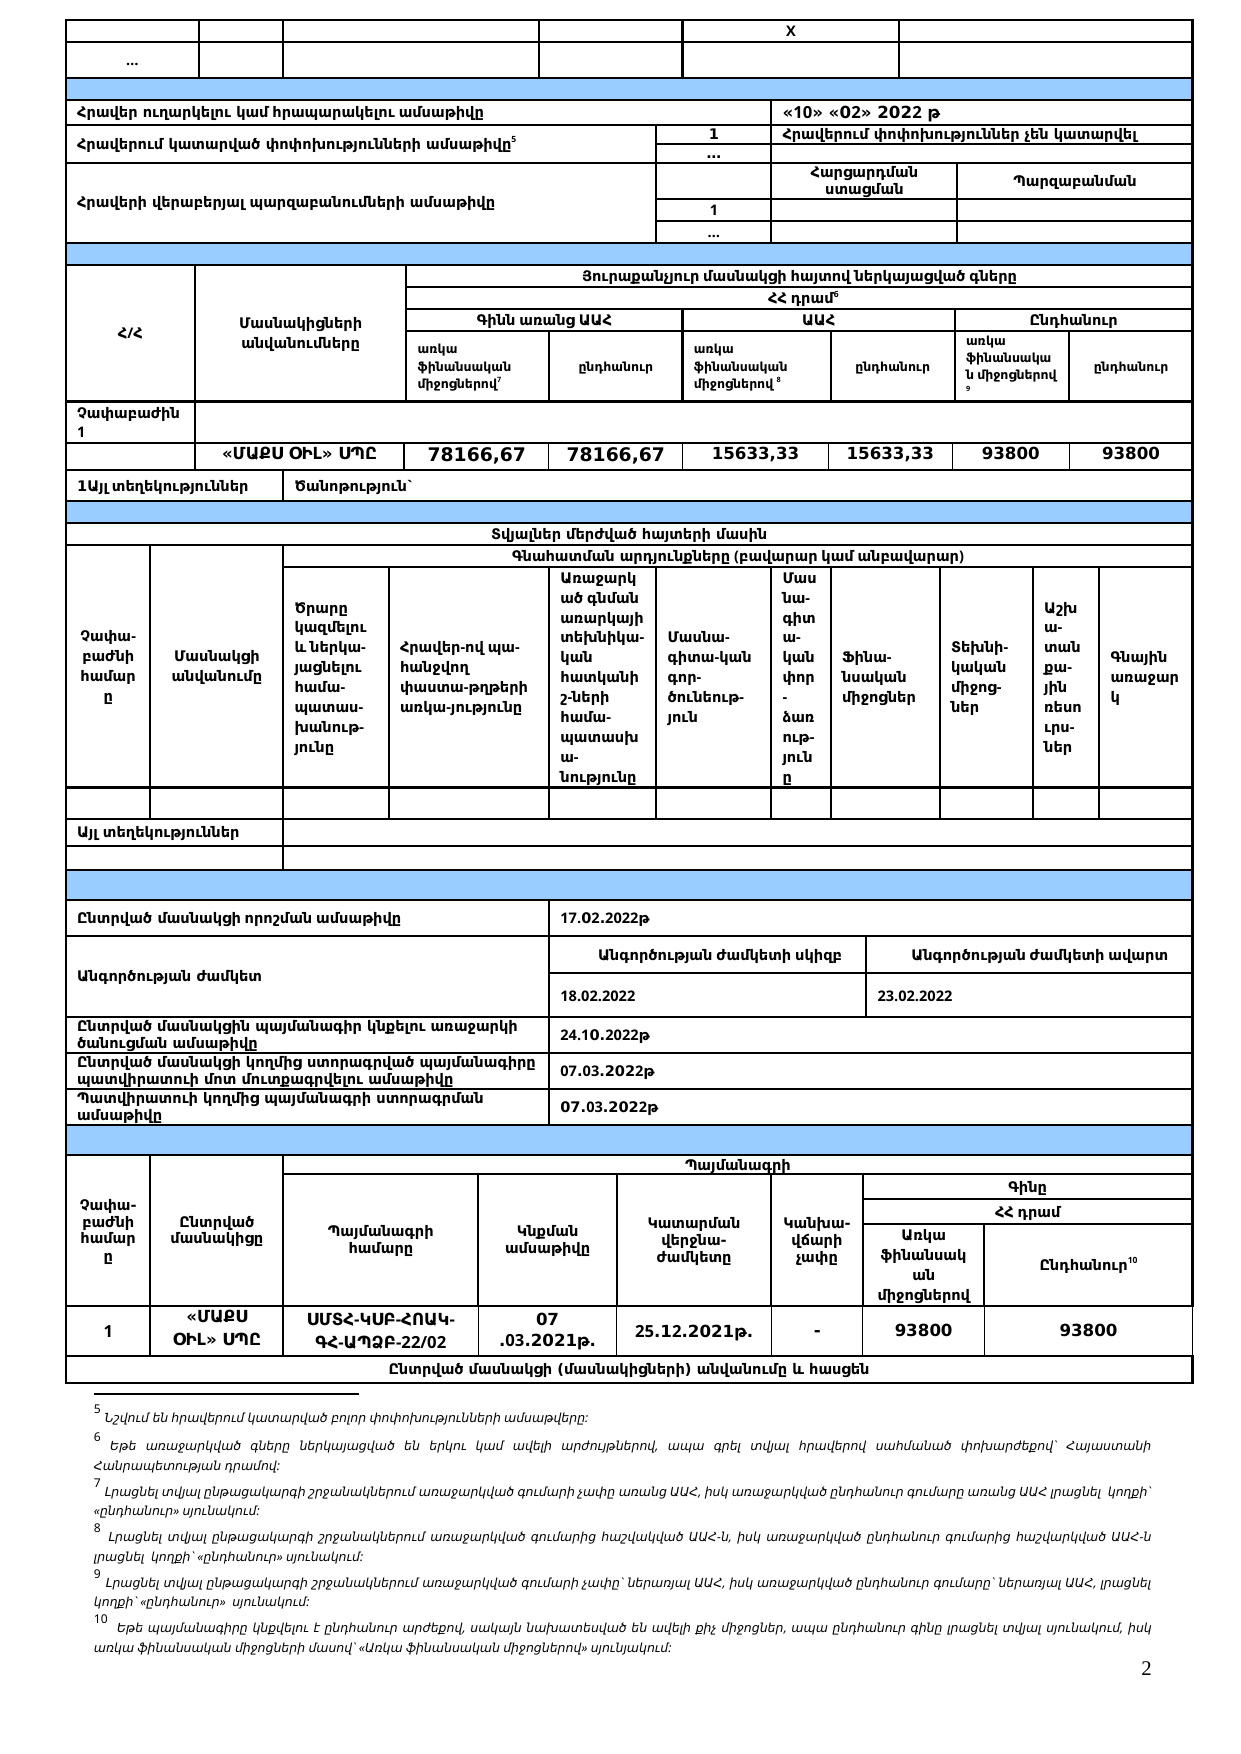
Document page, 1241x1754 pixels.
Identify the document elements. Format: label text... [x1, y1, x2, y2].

table_cell «10» «02» 2022 թ [772, 101, 1191, 124]
table_cell Գինը [864, 1175, 1191, 1198]
table_cell [284, 820, 1191, 845]
table_cell 17.02.2022թ [550, 901, 1191, 935]
table_cell Կանխա-վճարի չափը [772, 1175, 862, 1304]
table_cell առկա ֆինանսական միջոցներով [407, 332, 548, 400]
table_cell 18.02.2022 [550, 974, 865, 1016]
table_cell Պատվիրատուի կողմից պայմանագրի ստորագրման ամսաթիվը [67, 1090, 548, 1124]
table_cell 78166,67 [549, 444, 682, 469]
table_cell [1034, 789, 1098, 818]
table_cell [1100, 789, 1191, 818]
table_cell 93800 [1070, 444, 1191, 469]
table_cell … [657, 145, 770, 162]
table_cell Ընդհանուր [985, 1225, 1191, 1304]
table_cell [67, 871, 1191, 899]
table_cell [196, 403, 1191, 442]
table_cell Գնահատման արդյունքները (բավարար կամ անբավարար) [284, 546, 1191, 566]
table_cell [684, 43, 898, 77]
table_cell Տվյալներ մերժված հայտերի մասին [67, 524, 1191, 543]
table_cell Աշխա-տանքա-յին ռեսուրս-ներ [1034, 568, 1098, 786]
table_cell Ծանոթություն` [284, 471, 1191, 499]
table_cell ԱԱՀ [684, 310, 954, 330]
table_cell [284, 21, 538, 41]
table_cell Մասնակիցների անվանումները [196, 266, 405, 400]
table_cell Հրավերում կատարված փոփոխությունների ամսաթիվը [67, 126, 655, 162]
table_cell 24.10.2022թ [550, 1018, 1191, 1052]
table_cell Մասնա-գիտա-կան փոր-ձառութ-յունը [772, 568, 830, 786]
table_cell - [772, 1307, 862, 1355]
table_cell Ընտրված մասնակցի որոշման ամսաթիվը [67, 901, 548, 935]
table_cell Չափա-բաժնի համարը [67, 546, 149, 786]
table_cell 07.03.2022թ [550, 1090, 1191, 1124]
table_cell 1 [657, 200, 770, 220]
table_cell 93800 [863, 1307, 984, 1355]
table_cell [657, 164, 770, 198]
table_cell 07.03.2021թ. [479, 1307, 616, 1355]
table_cell [284, 789, 388, 818]
table_cell [958, 222, 1191, 242]
table_cell Հարցարդման ստացման [772, 164, 956, 198]
table_cell [67, 847, 282, 869]
table_cell Տեխնի-կական միջոց-ներ [941, 568, 1032, 786]
table_cell Ընտրված մասնակցին պայմանագիր կնքելու առաջարկի ծանուցման ամսաթիվը [67, 1018, 548, 1052]
table_cell 25.12.2021թ. [617, 1307, 771, 1355]
table_cell Պարզաբանման [958, 164, 1191, 198]
table_cell ՀՀ դրամ [864, 1200, 1191, 1223]
table_cell Հրավեր-ով պա-հանջվող փաստա-թղթերի առկա-յությունը [390, 568, 548, 786]
table_cell Չափա-բաժնի համարը [67, 1156, 149, 1304]
table_cell [772, 200, 956, 220]
table_cell Ծրարը կազմելու և ներկա-յացնելու համա-պատաս-խանութ-յունը [284, 568, 388, 786]
table_cell 15633,33 [683, 444, 828, 469]
table_cell [941, 789, 1032, 818]
table_cell Անգործության ժամկետի սկիզբ [550, 937, 865, 972]
table_cell 93800 [953, 444, 1069, 469]
table_cell Ընտրված մասնակիցը [151, 1156, 282, 1304]
table_cell [772, 145, 1191, 162]
table_cell Ընտրված մասնակցի կողմից ստորագրված պայմանագիրը պատվիրատուի մոտ մուտքագրվելու ամսաթիվը [67, 1054, 548, 1088]
table_cell [151, 789, 282, 818]
table_cell [900, 21, 1191, 41]
table_cell 93800 [985, 1307, 1192, 1355]
table_cell … [657, 222, 770, 242]
table_cell [67, 789, 149, 818]
table_cell Մասնակցի անվանումը [151, 546, 282, 786]
table_cell ընդհանուր [832, 332, 954, 400]
table_cell [200, 21, 282, 41]
table_cell Մասնա-գիտա-կան գոր-ծունեութ-յուն [657, 568, 770, 786]
table_cell [67, 502, 1191, 522]
table_cell [284, 847, 1191, 869]
table_cell 07.03.2022թ [550, 1054, 1191, 1088]
table_cell Անգործության ժամկետ [67, 937, 548, 1016]
table_cell Հ/Հ [67, 266, 194, 400]
table_cell Կատարման վերջնա-ժամկետը [618, 1175, 770, 1304]
table_cell Հրավերում փոփոխություններ չեն կատարվել [772, 126, 1191, 143]
table_cell [540, 21, 681, 41]
table_cell ՀՀ դրամ [407, 288, 1191, 308]
table_cell [67, 244, 1191, 264]
table_cell «ՄԱՔՍ ՕԻԼ» ՍՊԸ [196, 444, 403, 469]
table_cell Առաջարկած գնման առարկայի տեխնիկա-կան հատկանիշ-ների համա-պատասխա-նությունը [550, 568, 655, 786]
table_cell [958, 200, 1191, 220]
table_cell [67, 21, 198, 41]
table_cell «ՄԱՔՍ ՕԻԼ» ՍՊԸ [151, 1307, 282, 1355]
table_cell Գնային առաջարկ [1100, 568, 1191, 786]
table_cell Չափաբաժին 1 [67, 403, 194, 442]
table_cell Գինն առանց ԱԱՀ [407, 310, 681, 330]
table_cell [657, 789, 770, 818]
table_cell X [684, 21, 898, 41]
table_cell [67, 79, 1191, 99]
table_cell Հրավերի վերաբերյալ պարզաբանումների ամսաթիվը [67, 164, 655, 242]
table_cell ընդհանուր [1070, 332, 1191, 400]
table_cell Ընդհանուր [956, 310, 1191, 330]
table_cell Անգործության ժամկետի ավարտ [867, 937, 1191, 972]
table_cell առկա ֆինանսական միջոցներով [956, 332, 1068, 400]
table_cell Կնքման ամսաթիվը [479, 1175, 616, 1304]
table_cell ՍՄՏՀ-ԿՍԲ-ՀՈԱԿ-ԳՀ-ԱՊՁԲ-22/02 [284, 1307, 478, 1355]
table_cell Պայմանագրի [284, 1156, 1191, 1173]
table_cell առկա ֆինանսական միջոցներով [684, 332, 830, 400]
table_cell Յուրաքանչյուր մասնակցի հայտով ներկայացված գները [407, 266, 1191, 286]
table_cell Ընտրված մասնակցի (մասնակիցների) անվանումը և հասցեն [67, 1357, 1191, 1382]
table_cell 1 [657, 126, 770, 143]
table_cell ընդհանուր [550, 332, 681, 400]
table_cell [67, 444, 194, 469]
table_cell [284, 43, 538, 77]
table_cell Այլ տեղեկություններ [67, 820, 282, 845]
table_cell 78166,67 [405, 444, 548, 469]
table_cell 15633,33 [829, 444, 952, 469]
table_cell [772, 789, 830, 818]
table_cell Առկա ֆինանսական միջոցներով [864, 1225, 983, 1304]
table_cell Հրավեր ուղարկելու կամ հրապարակելու ամսաթիվը [67, 101, 770, 124]
table_cell [540, 43, 681, 77]
table_cell [200, 43, 282, 77]
table_cell [67, 1126, 1191, 1154]
table_cell [832, 789, 939, 818]
table_cell [900, 43, 1191, 77]
table_cell … [67, 43, 198, 77]
table_cell 23.02.2022 [867, 974, 1191, 1016]
table_cell [772, 222, 956, 242]
table_cell 1 [67, 1307, 149, 1355]
table_cell Պայմանագրի համարը [284, 1175, 477, 1304]
table_cell 1Այլ տեղեկություններ [67, 471, 282, 499]
table_cell [390, 789, 548, 818]
table_cell [550, 789, 655, 818]
table_cell Ֆինա-նսական միջոցներ [832, 568, 939, 786]
